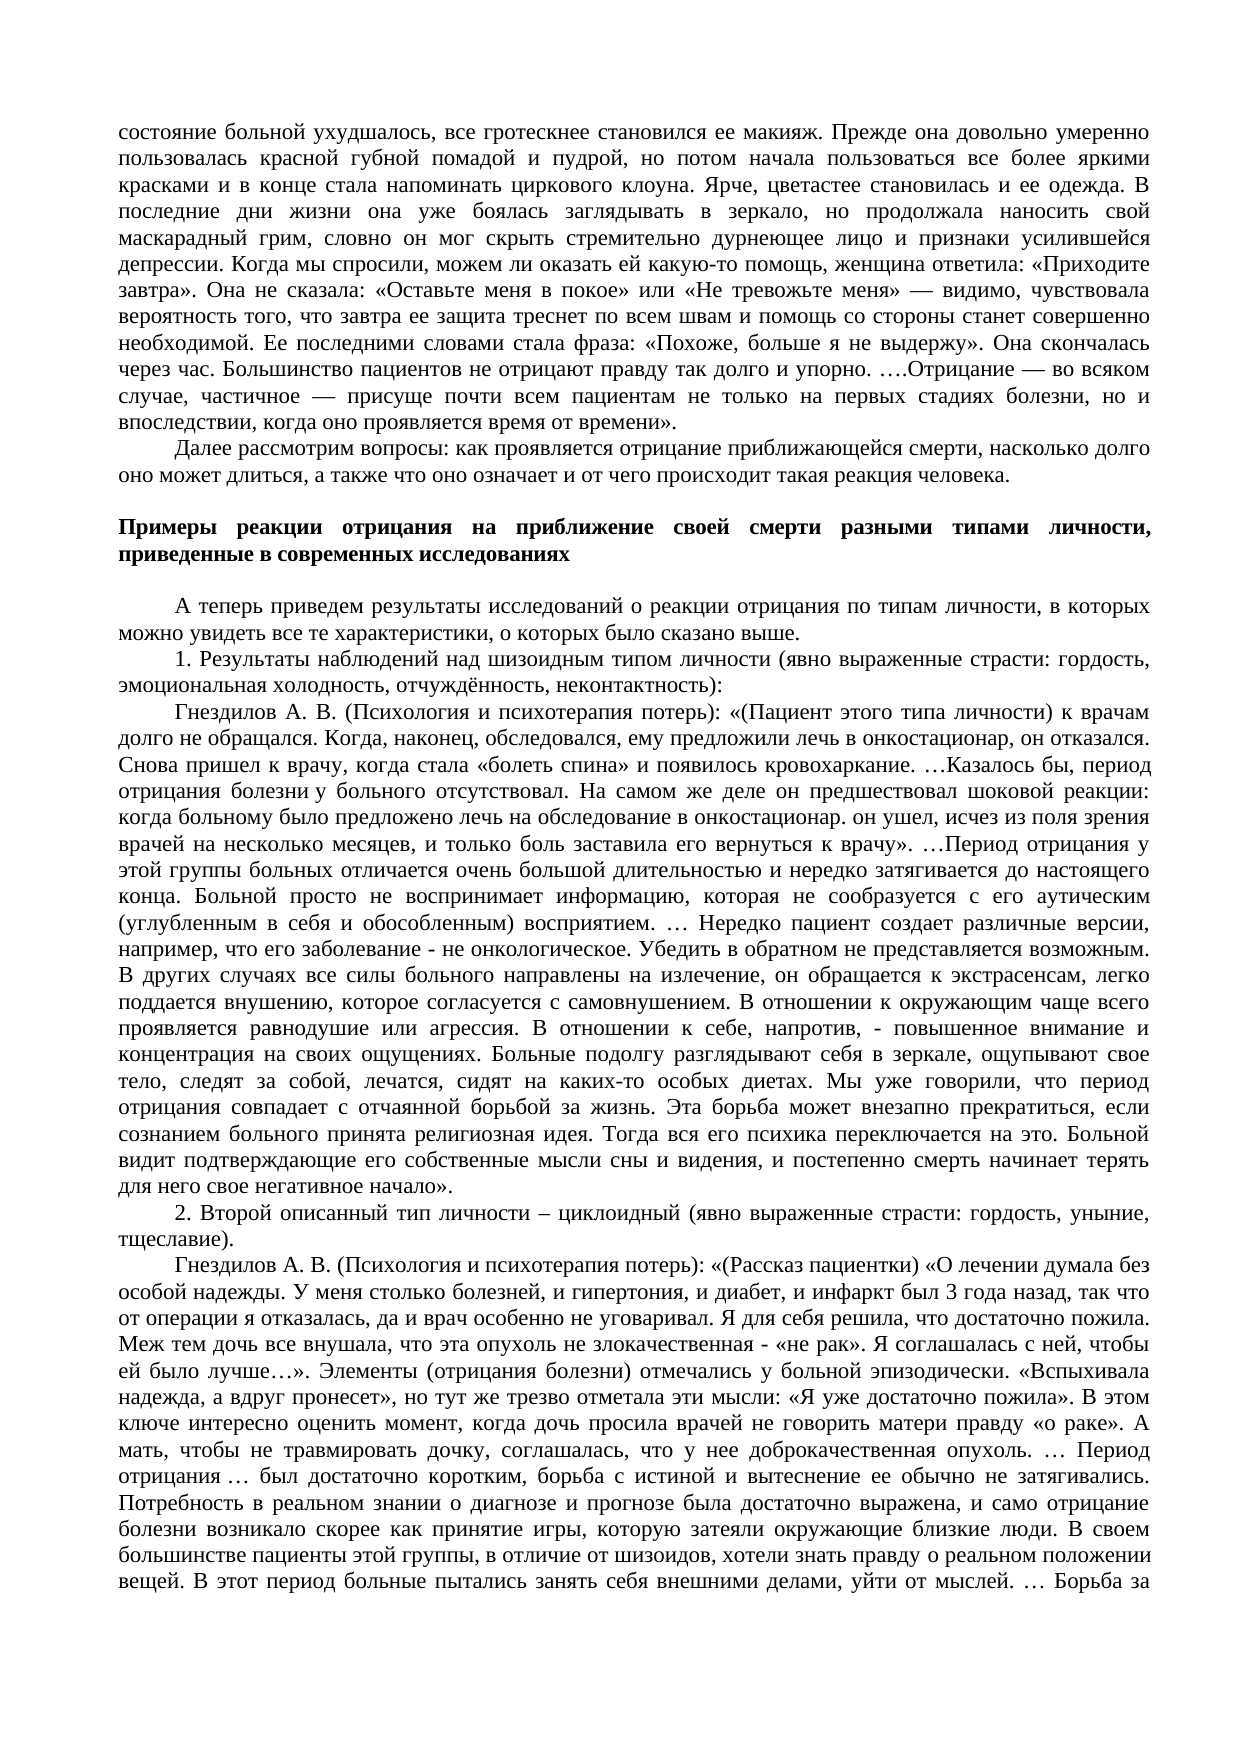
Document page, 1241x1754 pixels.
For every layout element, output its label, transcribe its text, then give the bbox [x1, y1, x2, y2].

text 1. Результаты наблюдений над шизоидным типом личности (явно выраженные страсти: гордость, эмоциональная холодность, отчуждённость, неконтактность): [118, 645, 1152, 698]
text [118, 118, 1152, 434]
text 2. Второй описанный тип личности – циклоидный (явно выраженные страсти: гордость, уныние, тщеславие). [118, 1199, 1152, 1251]
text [118, 1251, 1152, 1594]
text Далее рассмотрим вопросы: как проявляется отрицание приближающейся смерти, насколько долго оно может длиться, а также что оно означает и от чего происходит такая реакция человека. [118, 434, 1152, 487]
subtitle Примеры реакции отрицания на приближение своей смерти разными типами личности, приведенные в современных исследованиях [118, 513, 1152, 566]
text Гнездилов А. В. (Психология и психотерапия потерь): «(Пациент этого типа личности) к врачам долго не обращался. Когда, наконец, обследовался, ему предложили лечь в онкостационар, он отказался. Снова пришел к врачу, когда стала «болеть спина» и появилось кровохаркание. …Казалось бы, период отрицания болезни у больного отсутствовал. На самом же деле он предшествовал шоковой реакции: когда больному было предложено лечь на обследование в онкостационар. он ушел, исчез из поля зрения врачей на несколько месяцев, и только боль заставила его вернуться к врачу». …Период отрицания у этой группы больных отличается очень большой длительностью и нередко затягивается до настоящего конца. Больной просто не воспринимает информацию, которая не сообразуется с его аутическим (углубленным в себя и обособленным) восприятием. … Нередко пациент создает различные версии, например, что его заболевание - не онкологическое. Убедить в обратном не представляется возможным. В других случаях все силы больного направлены на излечение, он обращается к экстрасенсам, легко поддается внушению, которое согласуется с самовнушением. В отношении к окружающим чаще всего проявляется равнодушие или агрессия. В отношении к себе, напротив, - повышенное внимание и концентрация на своих ощущениях. Больные подолгу разглядывают себя в зеркале, ощупывают свое тело, следят за собой, лечатся, сидят на каких-то особых диетах. Мы уже говорили, что период отрицания совпадает с отчаянной борьбой за жизнь. Эта борьба может внезапно прекратиться, если сознанием больного принята религиозная идея. Тогда вся его психика переключается на это. Больной видит подтверждающие его собственные мысли сны и видения, и постепенно смерть начинает терять для него свое негативное начало». [118, 698, 1152, 1199]
text А теперь приведем результаты исследований о реакции отрицания по типам личности, в которых можно увидеть все те характеристики, о которых было сказано выше. [118, 592, 1152, 645]
